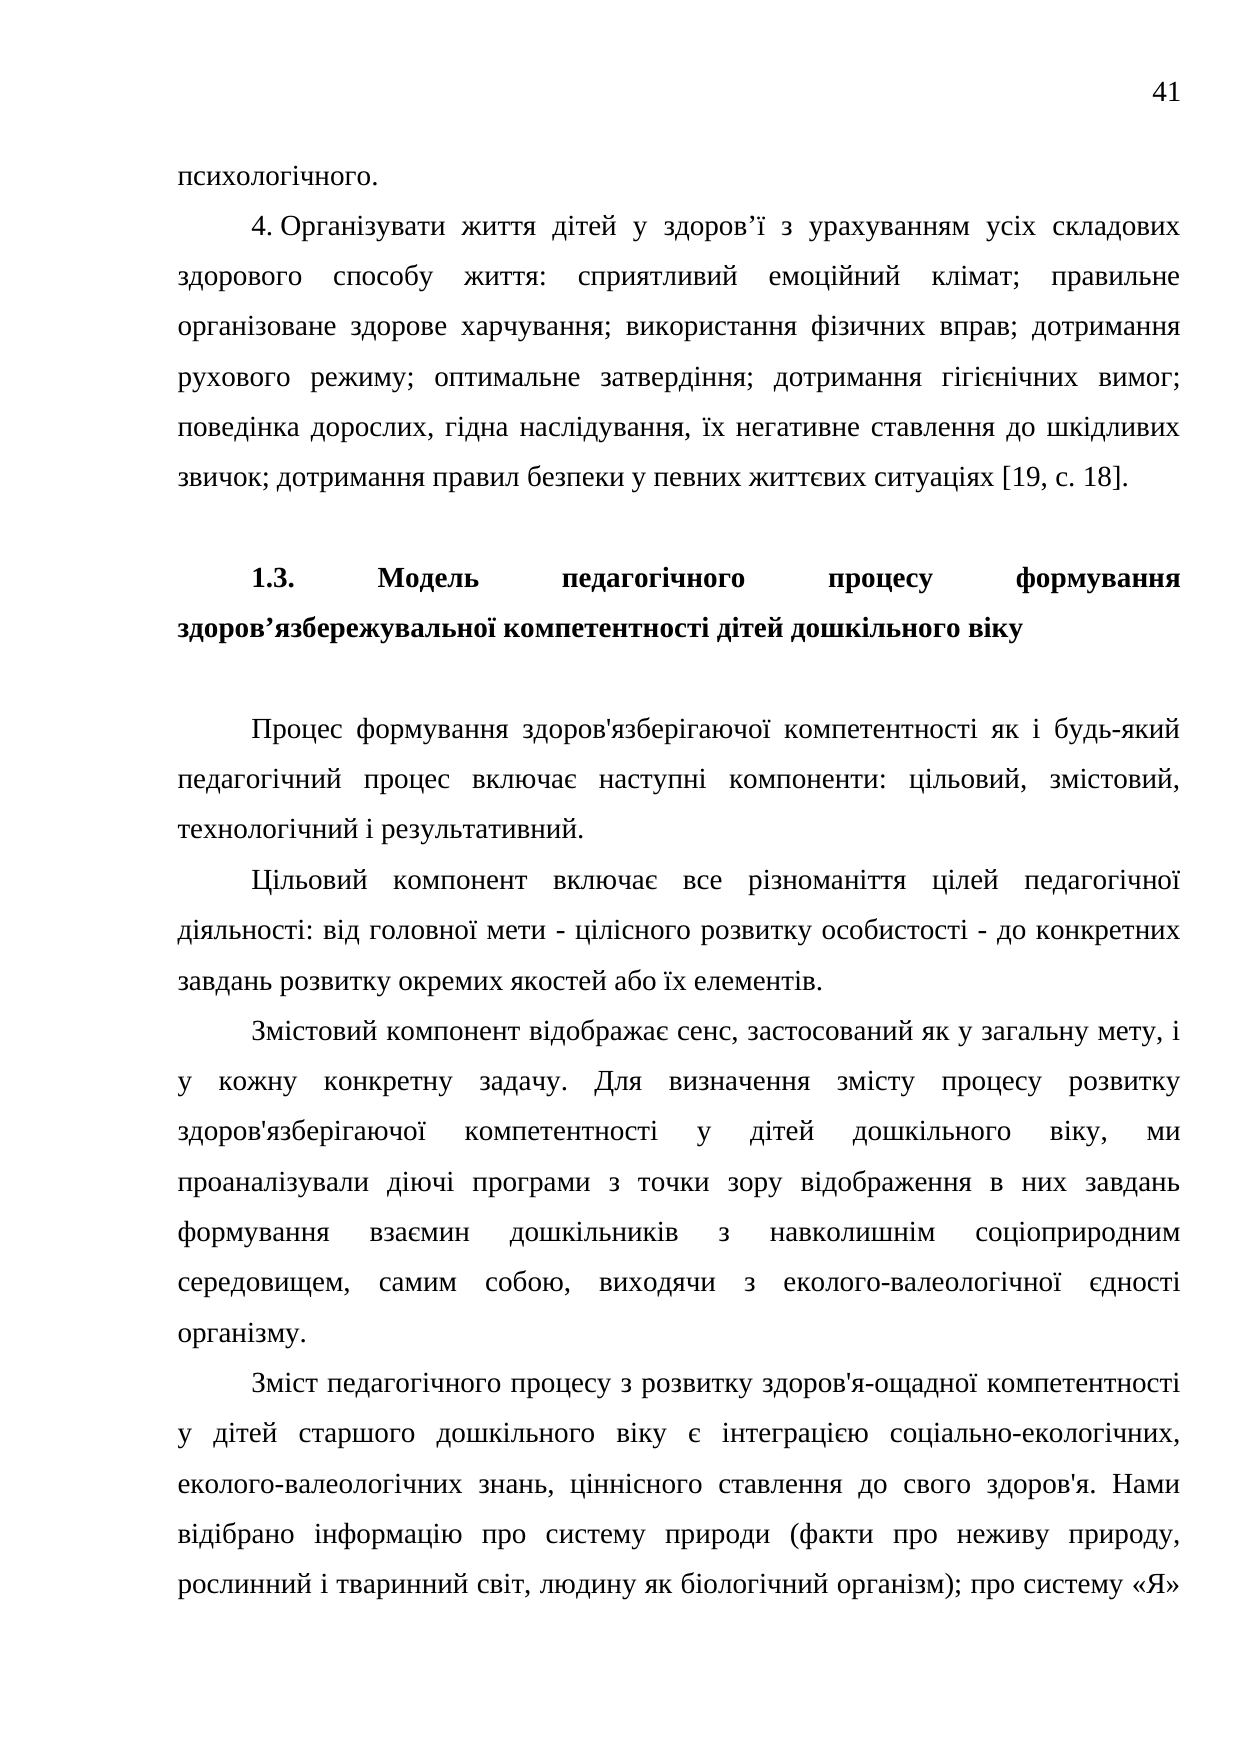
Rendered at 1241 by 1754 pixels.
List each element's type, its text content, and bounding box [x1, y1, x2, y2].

text Цільовий компонент включає все різноманіття цілей педагогічної діяльності: від головної мети - цілісного розвитку особистості - до конкретних завдань розвитку окремих якостей або їх елементів. [177, 862, 1181, 996]
text Змістовий компонент відображає сенс, застосований як у загальну мету, і у кожну конкретну задачу. Для визначення змісту процесу розвитку здоров'язберігаючої компетентності у дітей дошкільного віку, ми проаналізували діючі програми з точки зору відображення в них завдань формування взаємин дошкільників з навколишнім соціоприродним середовищем, самим собою, виходячи з еколого-валеологічної єдності організму. [177, 1013, 1181, 1348]
text Процес формування здоров'язберігаючої компетентності як і будь-який педагогічний процес включає наступні компоненти: цільовий, змістовий, технологічний і результативний. [177, 711, 1181, 845]
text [177, 158, 1181, 191]
text 4. Організувати життя дітей у здоров’ї з урахуванням усіх складових здорового способу життя: сприятливий емоційний клімат; правильне організоване здорове харчування; використання фізичних вправ; дотримання рухового режиму; оптимальне затвердіння; дотримання гігієнічних вимог; поведінка дорослих, гідна наслідування, їх негативне ставлення до шкідливих звичок; дотримання правил безпеки у певних життєвих ситуаціях [19, с. 18]. [177, 208, 1181, 493]
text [177, 1365, 1181, 1600]
text 1.3. Модель педагогічного процесу формування здоровʼязбережувальної компетентності дітей дошкільного віку [177, 560, 1181, 644]
